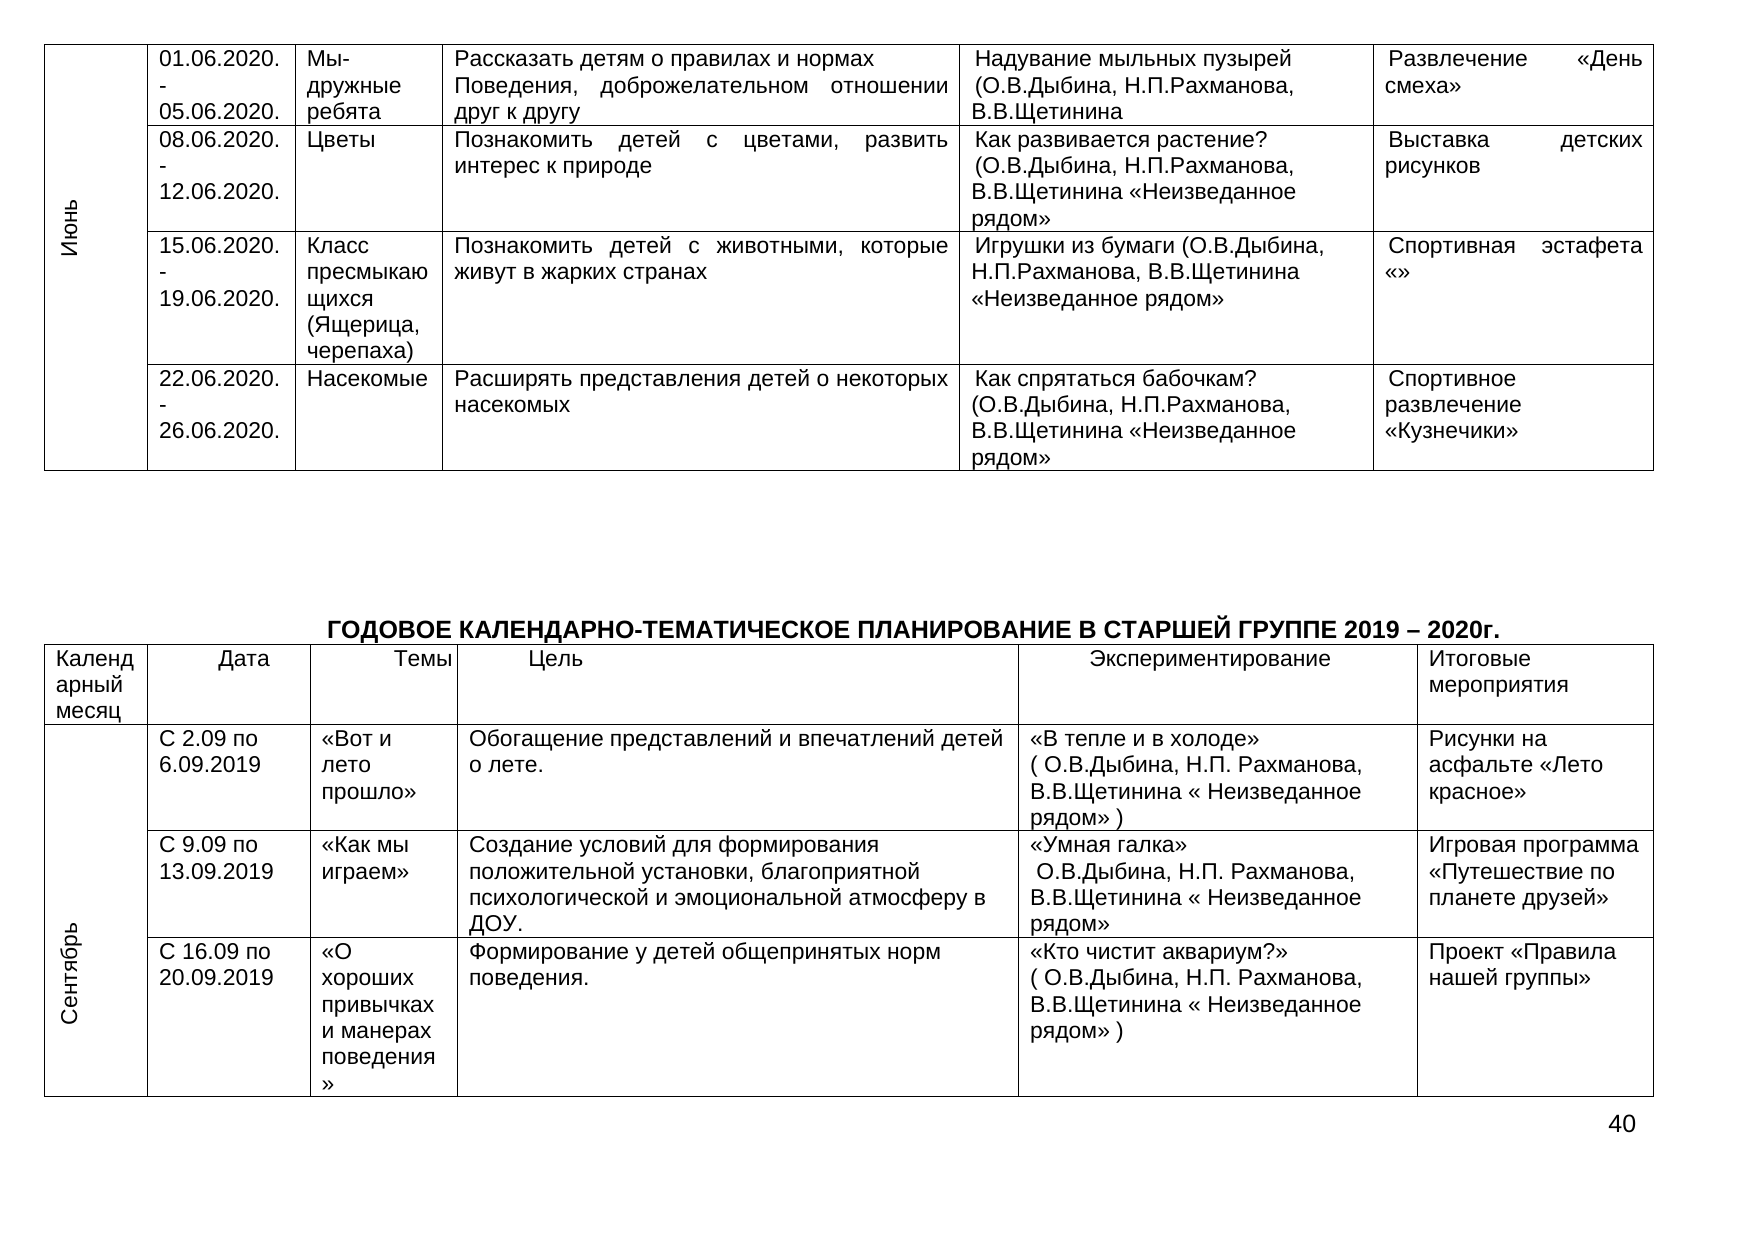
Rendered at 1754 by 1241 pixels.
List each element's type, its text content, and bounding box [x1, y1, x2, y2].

table_cell Рассказать детям о правилах и нормах Поведения, доброжелательном отношении друг к другу [443, 45, 959, 124]
table_header Темы [311, 645, 457, 724]
table_cell Расширять представления детей о некоторых насекомых [443, 365, 959, 470]
table_cell Мы-дружные ребята [296, 45, 442, 124]
table_cell 22.06.2020.-26.06.2020. [148, 365, 295, 470]
table_cell «Вот и лето прошло» [311, 725, 457, 830]
table_cell Июнь [45, 45, 147, 470]
table_header Экспериментирование [1019, 645, 1417, 724]
table_cell Проект «Правила нашей группы» [1418, 938, 1653, 1096]
table_cell 08.06.2020.-12.06.2020. [148, 126, 295, 231]
table_cell Формирование у детей общепринятых норм поведения. [458, 938, 1018, 1096]
table_header Календарный месяц [45, 645, 147, 724]
table_cell Обогащение представлений и впечатлений детей о лете. [458, 725, 1018, 830]
table_cell Цветы [296, 126, 442, 231]
table_cell Игрушки из бумаги (О.В.Дыбина, Н.П.Рахманова, В.В.Щетинина «Неизведанное рядом» [960, 232, 1373, 364]
table_cell Спортивная эстафета «» [1374, 232, 1653, 364]
table_cell Выставка детских рисунков [1374, 126, 1653, 231]
table_cell Насекомые [296, 365, 442, 470]
table_cell «Как мы играем» [311, 831, 457, 937]
table_cell С 2.09 по 6.09.2019 [148, 725, 310, 830]
table_header Итоговые мероприятия [1418, 645, 1653, 724]
table_cell Как спрятаться бабочкам?(О.В.Дыбина, Н.П.Рахманова, В.В.Щетинина «Неизведанное рядом» [960, 365, 1373, 470]
table_cell Класс пресмыкающихся (Ящерица, черепаха) [296, 232, 442, 364]
table_cell «Умная галка» О.В.Дыбина, Н.П. Рахманова, В.В.Щетинина « Неизведанное рядом» [1019, 831, 1417, 937]
table_cell 15.06.2020.-19.06.2020. [148, 232, 295, 364]
table_header Дата [148, 645, 310, 724]
table_cell «О хороших привычках и манерах поведения» [311, 938, 457, 1096]
table_cell Рисунки на асфальте «Лето красное» [1418, 725, 1653, 830]
table_cell Игровая программа «Путешествие по планете друзей» [1418, 831, 1653, 937]
table_header Цель [458, 645, 1018, 724]
table_cell Познакомить детей с цветами, развить интерес к природе [443, 126, 959, 231]
table_cell Спортивное развлечение «Кузнечики» [1374, 365, 1653, 470]
table_cell Создание условий для формирования положительной установки, благоприятной психологической и эмоциональной атмосферу в ДОУ. [458, 831, 1018, 937]
table_cell 01.06.2020.-05.06.2020. [148, 45, 295, 124]
text ГОДОВОЕ КАЛЕНДАРНО-ТЕМАТИЧЕСКОЕ ПЛАНИРОВАНИЕ В СТАРШЕЙ ГРУППЕ 2019 – 2020г. [118, 615, 1636, 644]
table_cell «В тепле и в холоде» ( О.В.Дыбина, Н.П. Рахманова, В.В.Щетинина « Неизведанное рядом» ) [1019, 725, 1417, 830]
table_cell С 16.09 по 20.09.2019 [148, 938, 310, 1096]
table_cell Надувание мыльных пузырей (О.В.Дыбина, Н.П.Рахманова, В.В.Щетинина [960, 45, 1373, 124]
table_cell Сентябрь [45, 725, 147, 1096]
table_cell Познакомить детей с животными, которые живут в жарких странах [443, 232, 959, 364]
table_cell «Кто чистит аквариум?» ( О.В.Дыбина, Н.П. Рахманова, В.В.Щетинина « Неизведанное рядом» ) [1019, 938, 1417, 1096]
table_cell С 9.09 по 13.09.2019 [148, 831, 310, 937]
table_cell Как развивается растение? (О.В.Дыбина, Н.П.Рахманова, В.В.Щетинина «Неизведанное рядом» [960, 126, 1373, 231]
table_cell Развлечение «День смеха» [1374, 45, 1653, 124]
